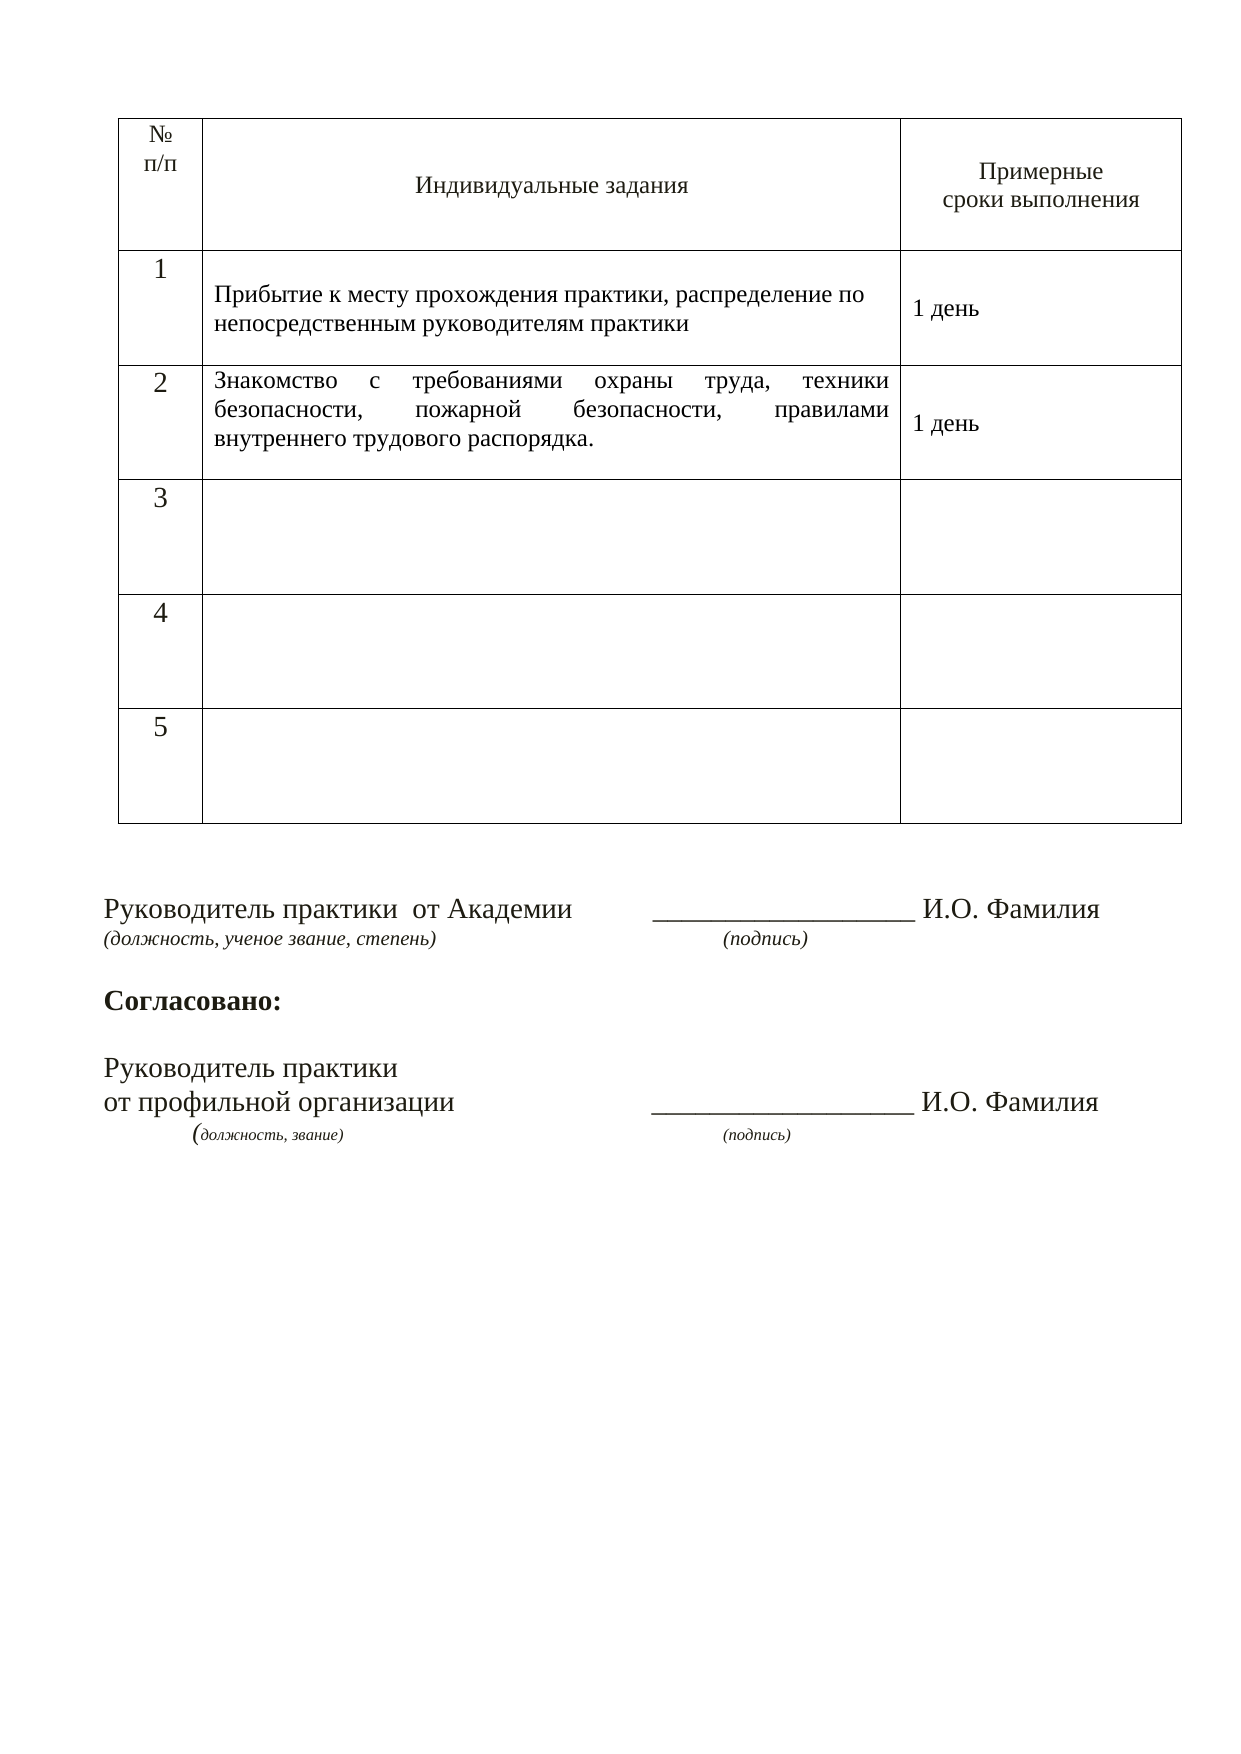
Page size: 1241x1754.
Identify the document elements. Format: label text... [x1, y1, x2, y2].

table_cell 2 [119, 366, 202, 479]
table_cell Знакомство с требованиями охраны труда, техники безопасности, пожарной безопасности, правилами внутреннего трудового распорядка. [203, 366, 900, 479]
table_cell 1 [119, 251, 202, 364]
table_cell [901, 595, 1181, 708]
table_cell [901, 480, 1181, 594]
text Согласовано: [103, 983, 1152, 1017]
table_header Примерные сроки выполнения [901, 119, 1181, 250]
table_cell [203, 480, 900, 594]
table_header Индивидуальные задания [203, 119, 900, 250]
text Руководитель практики [103, 1050, 1166, 1084]
text (должность, звание) (подпись) [133, 1117, 1166, 1146]
table_cell Прибытие к месту прохождения практики, распределение по непосредственным руководителям практики [203, 251, 900, 364]
table_cell 1 день [901, 251, 1181, 364]
table_cell 4 [119, 595, 202, 708]
table_cell [901, 709, 1181, 823]
table_cell 1 день [901, 366, 1181, 479]
table_header № п/п [119, 119, 202, 250]
table_cell [203, 709, 900, 823]
table_cell [203, 595, 900, 708]
table_cell 3 [119, 480, 202, 594]
text (должность, ученое звание, степень) (подпись) [103, 924, 1166, 949]
text Руководитель практики от Академии __________________ И.О. Фамилия [103, 891, 1166, 924]
text от профильной организации __________________ И.О. Фамилия [103, 1084, 1166, 1117]
table_cell 5 [119, 709, 202, 823]
